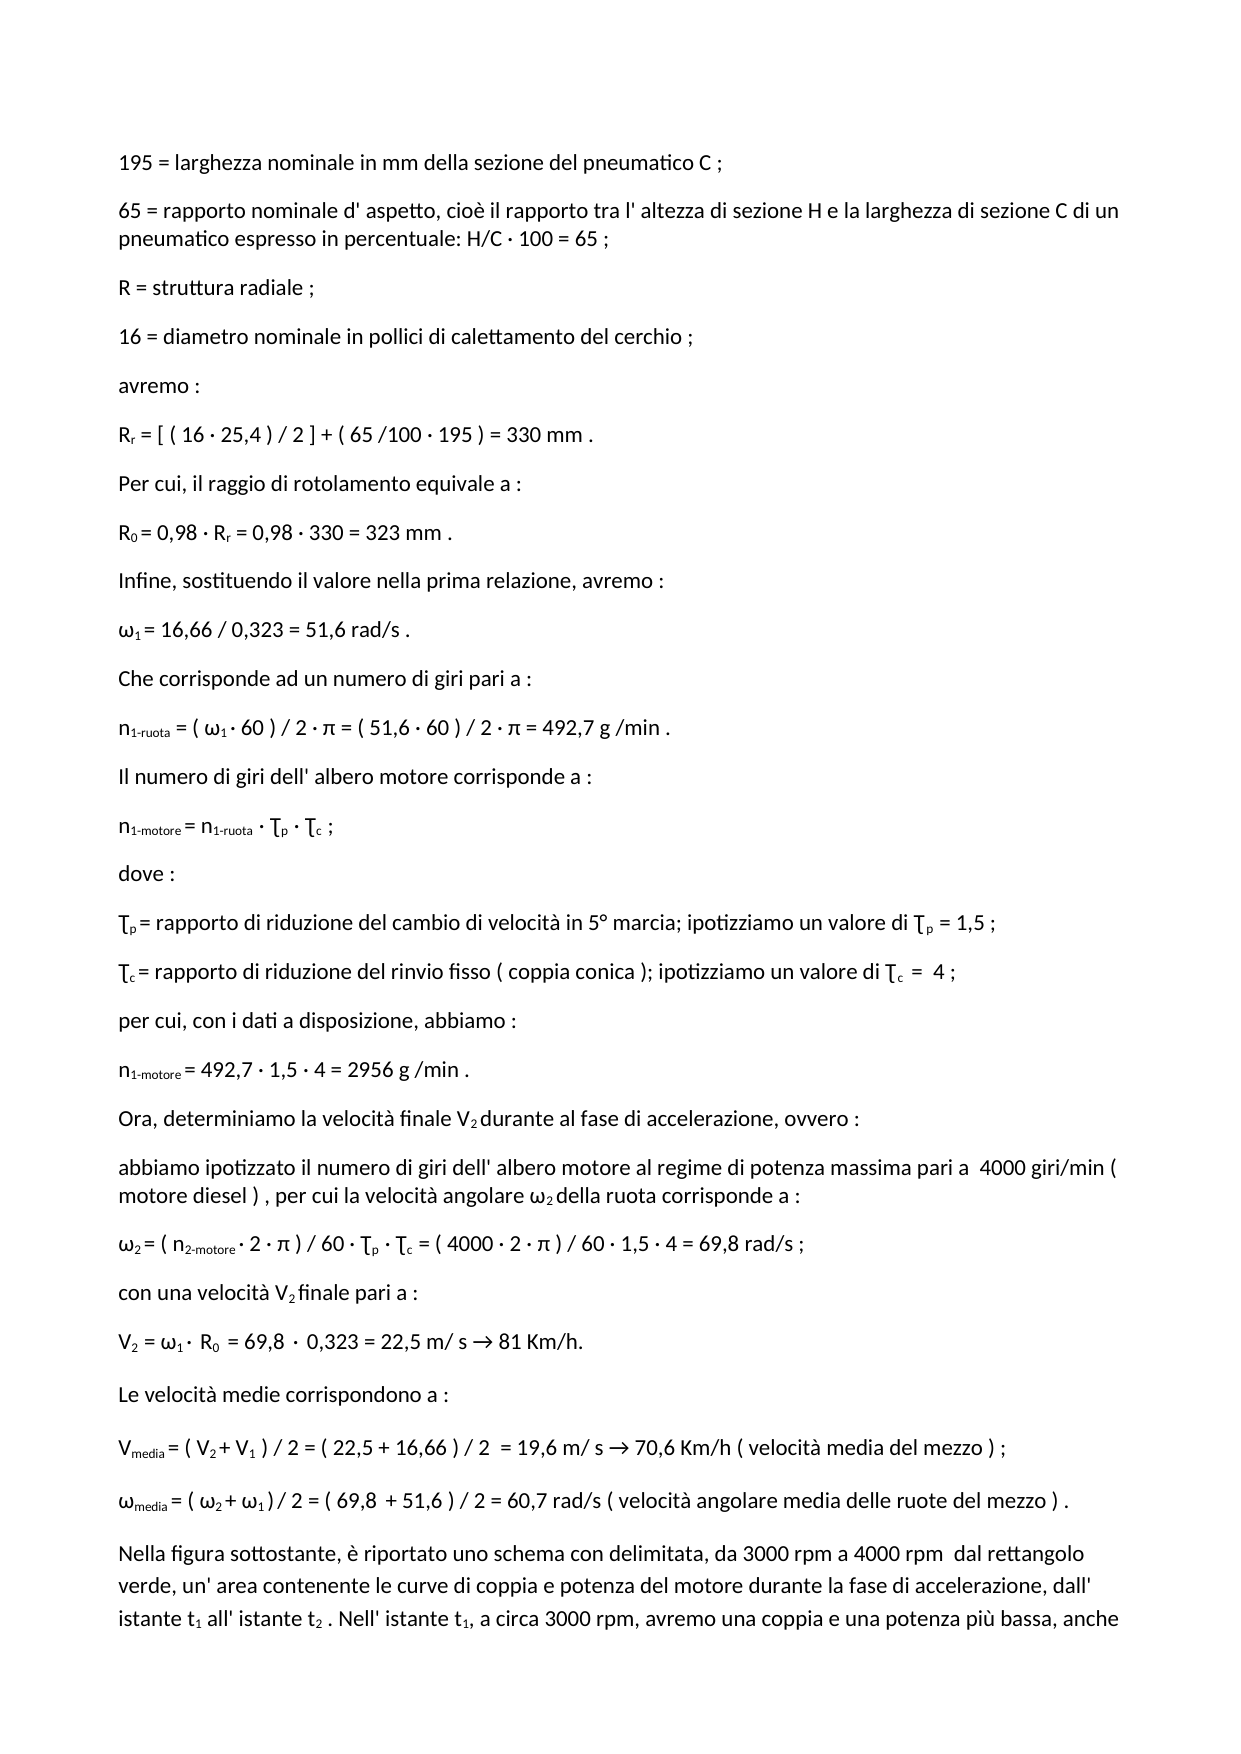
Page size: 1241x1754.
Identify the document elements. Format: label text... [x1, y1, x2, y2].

text per cui, con i dati a disposizione, abbiamo : [118, 1006, 1122, 1034]
text Per cui, il raggio di rotolamento equivale a : [118, 469, 1122, 497]
text Ora, determiniamo la velocità finale V2 durante al fase di accelerazione, ovvero : [118, 1104, 1122, 1132]
text Infine, sostituendo il valore nella prima relazione, avremo : [118, 566, 1122, 594]
text R = struttura radiale ; [118, 273, 1122, 301]
text ω1 = 16,66 / 0,323 = 51,6 rad/s . [118, 615, 1122, 643]
text dove : [118, 859, 1122, 888]
text Ʈp = rapporto di riduzione del cambio di velocità in 5° marcia; ipotizziamo un valore di Ʈp = 1,5 ; [118, 908, 1122, 936]
text 65 = rapporto nominale d' aspetto, cioè il rapporto tra l' altezza di sezione H e la larghezza di sezione C di un pneumatico espresso in percentuale: H/C · 100 = 65 ; [118, 196, 1122, 252]
text avremo : [118, 371, 1122, 399]
text Le velocità medie corrispondono a : [118, 1380, 1122, 1408]
text ωmedia = ( ω2 + ω1 ) / 2 = ( 69,8 + 51,6 ) / 2 = 60,7 rad/s ( velocità angolare media delle ruote del mezzo ) . [118, 1486, 1122, 1514]
text Che corrisponde ad un numero di giri pari a : [118, 664, 1122, 692]
text ω2 = ( n2-motore · 2 · π ) / 60 · Ʈp · Ʈc = ( 4000 · 2 · π ) / 60 · 1,5 · 4 = 69,8 rad/s ; [118, 1229, 1122, 1258]
text Il numero di giri dell' albero motore corrisponde a : [118, 762, 1122, 790]
text R0 = 0,98 · Rr = 0,98 · 330 = 323 mm . [118, 518, 1122, 546]
text V2 = ω1 · R0 = 69,8 · 0,323 = 22,5 m/ s → 81 Km/h. [118, 1327, 1122, 1355]
text Vmedia = ( V2 + V1 ) / 2 = ( 22,5 + 16,66 ) / 2 = 19,6 m/ s → 70,6 Km/h ( velocità media del mezzo ) ; [118, 1433, 1122, 1461]
text n1-ruota = ( ω1 · 60 ) / 2 · π = ( 51,6 · 60 ) / 2 · π = 492,7 g /min . [118, 713, 1122, 741]
text Rr = [ ( 16 · 25,4 ) / 2 ] + ( 65 /100 · 195 ) = 330 mm . [118, 420, 1122, 448]
text Ʈc = rapporto di riduzione del rinvio fisso ( coppia conica ); ipotizziamo un valore di Ʈc = 4 ; [118, 957, 1122, 985]
text n1-motore = 492,7 · 1,5 · 4 = 2956 g /min . [118, 1055, 1122, 1083]
text 16 = diametro nominale in pollici di calettamento del cerchio ; [118, 322, 1122, 350]
text n1-motore = n1-ruota · Ʈp · Ʈc ; [118, 811, 1122, 839]
text abbiamo ipotizzato il numero di giri dell' albero motore al regime di potenza massima pari a 4000 giri/min ( motore diesel ) , per cui la velocità angolare ω2 della ruota corrisponde a : [118, 1153, 1122, 1209]
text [118, 1539, 1122, 1632]
text 195 = larghezza nominale in mm della sezione del pneumatico C ; [118, 148, 1122, 176]
text con una velocità V2 finale pari a : [118, 1278, 1122, 1306]
